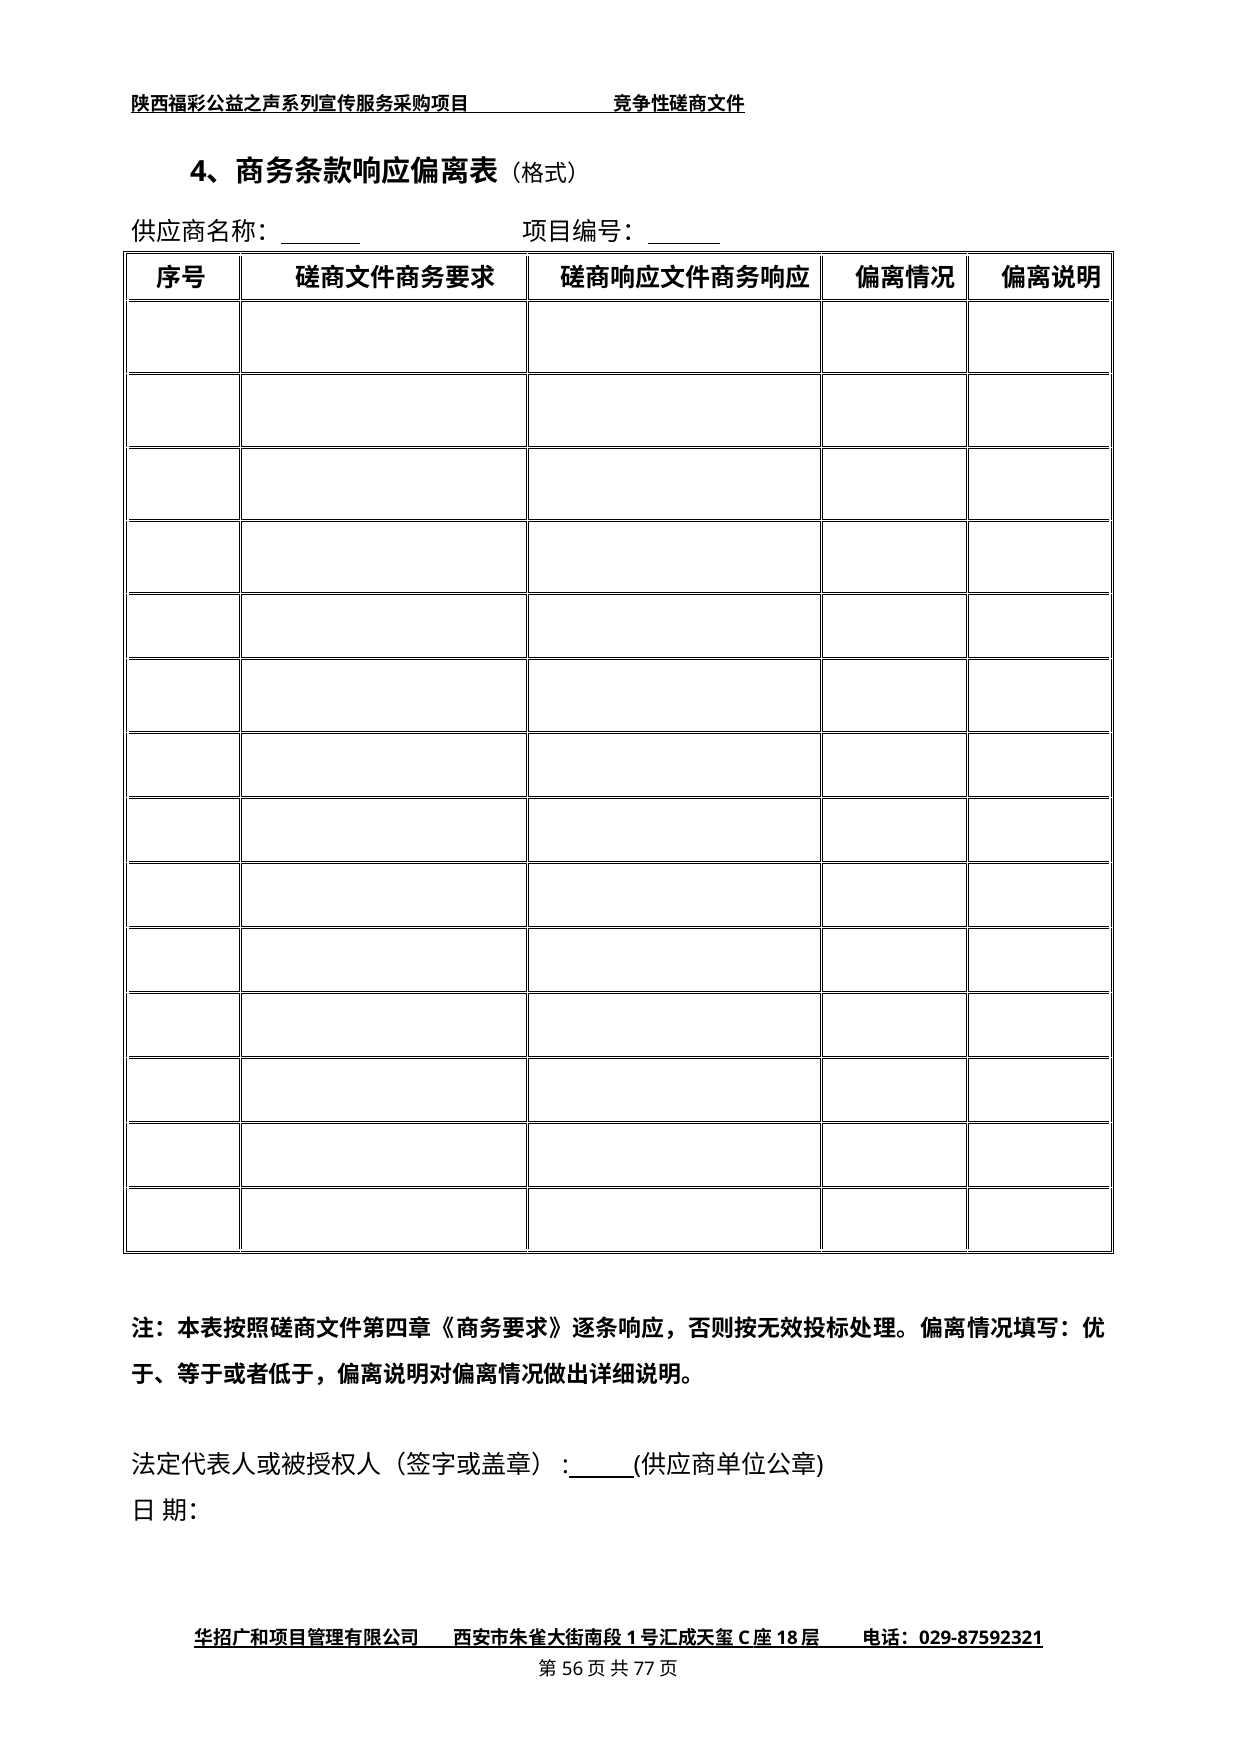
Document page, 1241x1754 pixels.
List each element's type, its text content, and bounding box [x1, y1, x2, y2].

table_cell [242, 1124, 526, 1186]
table_cell [823, 929, 966, 991]
table_cell [823, 864, 966, 926]
table_cell [242, 375, 526, 446]
table_cell [969, 446, 1111, 519]
table_cell [242, 660, 526, 731]
table_cell [527, 1186, 822, 1251]
table_cell [125, 657, 240, 731]
table_cell [242, 929, 526, 991]
table_cell [967, 372, 1112, 446]
table_cell [823, 734, 966, 796]
table_cell [823, 302, 966, 372]
table_header 磋商响应文件商务响应 [527, 252, 822, 299]
table_cell [242, 799, 526, 861]
table_header 偏离情况 [822, 254, 967, 299]
text 注：本表按照磋商文件第四章《商务要求》逐条响应，否则按无效投标处理。偏离情况填写：优于、等于或者低于，偏离说明对偏离情况做出详细说明。 [131, 1299, 1106, 1391]
table_cell [823, 522, 966, 592]
table_cell [967, 592, 1112, 657]
table_cell [529, 595, 820, 657]
table_cell [529, 449, 820, 519]
table_cell [127, 991, 239, 1056]
text 法定代表人或被授权人（签字或盖章） : (供应商单位公章) [131, 1437, 1106, 1483]
table_cell [529, 994, 820, 1056]
table_cell [127, 926, 239, 991]
table_cell [127, 1186, 240, 1251]
table_cell [529, 1124, 820, 1186]
table_cell [823, 449, 966, 519]
text 4、商务条款响应偏离表（格式） [131, 148, 1106, 190]
table_cell [127, 731, 239, 796]
table_cell [969, 731, 1111, 796]
table_cell [242, 449, 526, 519]
table_cell [125, 592, 240, 657]
table_cell [823, 994, 966, 1056]
table_header 偏离说明 [967, 254, 1111, 299]
table_cell [967, 299, 1112, 372]
table_cell [125, 299, 240, 372]
table_cell [242, 864, 526, 926]
table_cell [529, 302, 820, 372]
table_cell [242, 994, 526, 1056]
table_cell [242, 302, 526, 372]
table_cell [242, 522, 526, 592]
table_cell [529, 660, 820, 731]
table_cell [529, 929, 820, 991]
table_cell [969, 1056, 1111, 1121]
table_cell [823, 660, 966, 731]
table_cell [242, 595, 526, 657]
table_cell [529, 375, 820, 446]
text 供应商名称： 项目编号： [131, 201, 1106, 251]
table_cell [127, 861, 239, 926]
table_cell [127, 1056, 239, 1121]
table_cell [967, 657, 1112, 731]
table_cell [969, 926, 1111, 991]
table_cell [969, 861, 1111, 926]
table_cell [529, 1059, 820, 1121]
table_cell [242, 1059, 526, 1121]
text 日 期： [131, 1483, 1106, 1529]
table_cell [127, 796, 239, 861]
table_cell [969, 991, 1111, 1056]
table_cell [969, 1121, 1111, 1186]
table_cell [967, 1186, 1111, 1251]
table_cell [529, 864, 820, 926]
table_cell [125, 519, 240, 592]
table_cell [823, 1059, 966, 1121]
table_cell [967, 519, 1112, 592]
table_cell [240, 1189, 527, 1251]
table_cell [529, 734, 820, 796]
table_cell [125, 372, 240, 446]
table_header 磋商文件商务要求 [240, 254, 527, 299]
table_cell [529, 522, 820, 592]
table_cell [823, 1124, 966, 1186]
table_cell [127, 446, 239, 519]
table_cell [242, 734, 526, 796]
table_cell [822, 1189, 967, 1251]
table_cell [127, 1121, 239, 1186]
table_cell [529, 799, 820, 861]
table_cell [823, 799, 966, 861]
table_cell [823, 375, 966, 446]
table_cell [823, 595, 966, 657]
table_header 序号 [127, 254, 240, 299]
table_cell [969, 796, 1111, 861]
